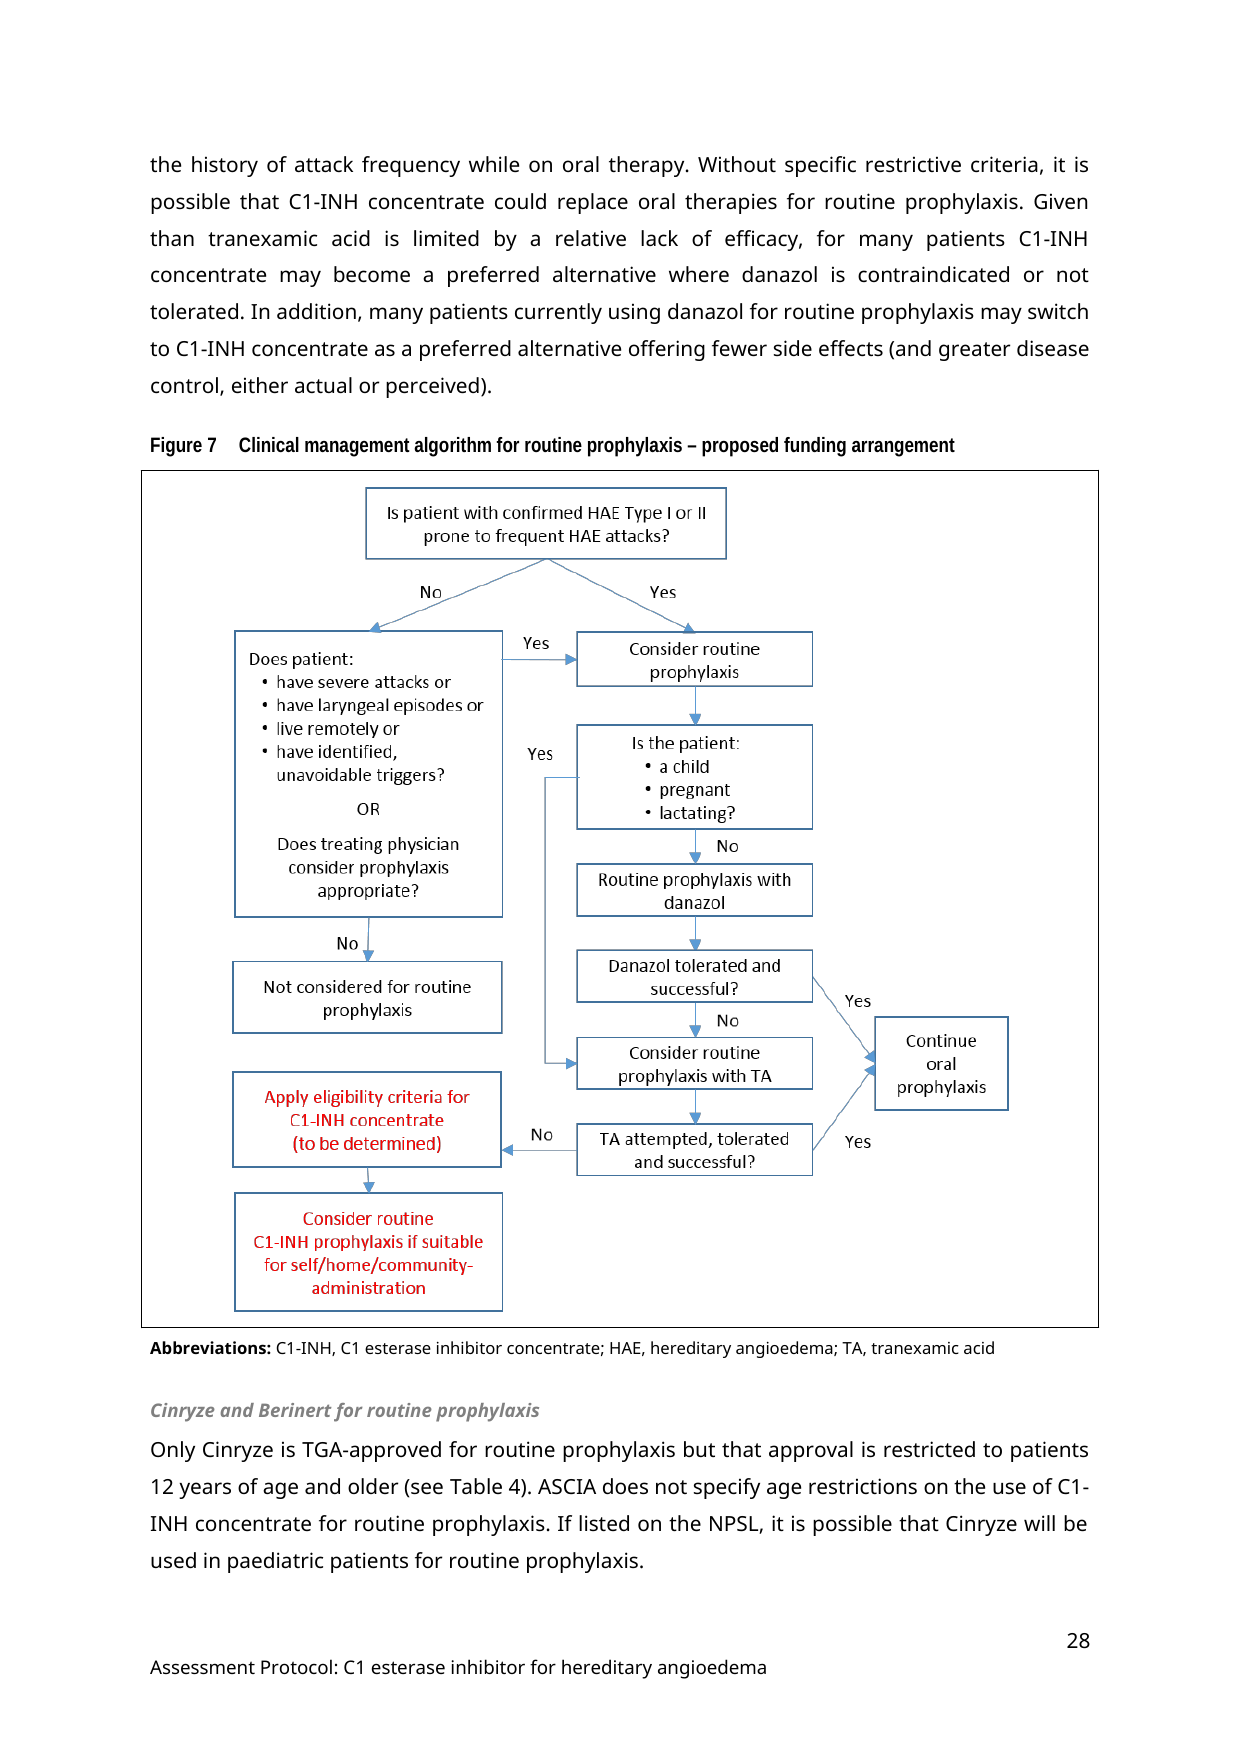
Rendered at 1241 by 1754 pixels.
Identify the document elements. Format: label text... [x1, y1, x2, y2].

text Abbreviations: C1-INH, C1 esterase inhibitor concentrate; HAE, hereditary angioedema; TA, tranexamic acid [150, 1337, 1090, 1359]
text Only Cinryze is TGA-approved for routine prophylaxis but that approval is restricted to patients 12 years of age and older (see Table 4). ASCIA does not specify age restrictions on the use of C1-INH concentrate for routine prophylaxis. If listed on the NPSL, it is possible that Cinryze will be used in paediatric patients for routine prophylaxis. [150, 1435, 1090, 1574]
subtitle Cinryze and Berinert for routine prophylaxis [150, 1397, 1090, 1423]
picture [217, 472, 1023, 1326]
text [150, 150, 1090, 400]
text Figure 7 Clinical management algorithm for routine prophylaxis – proposed funding arrangement [150, 433, 1090, 457]
